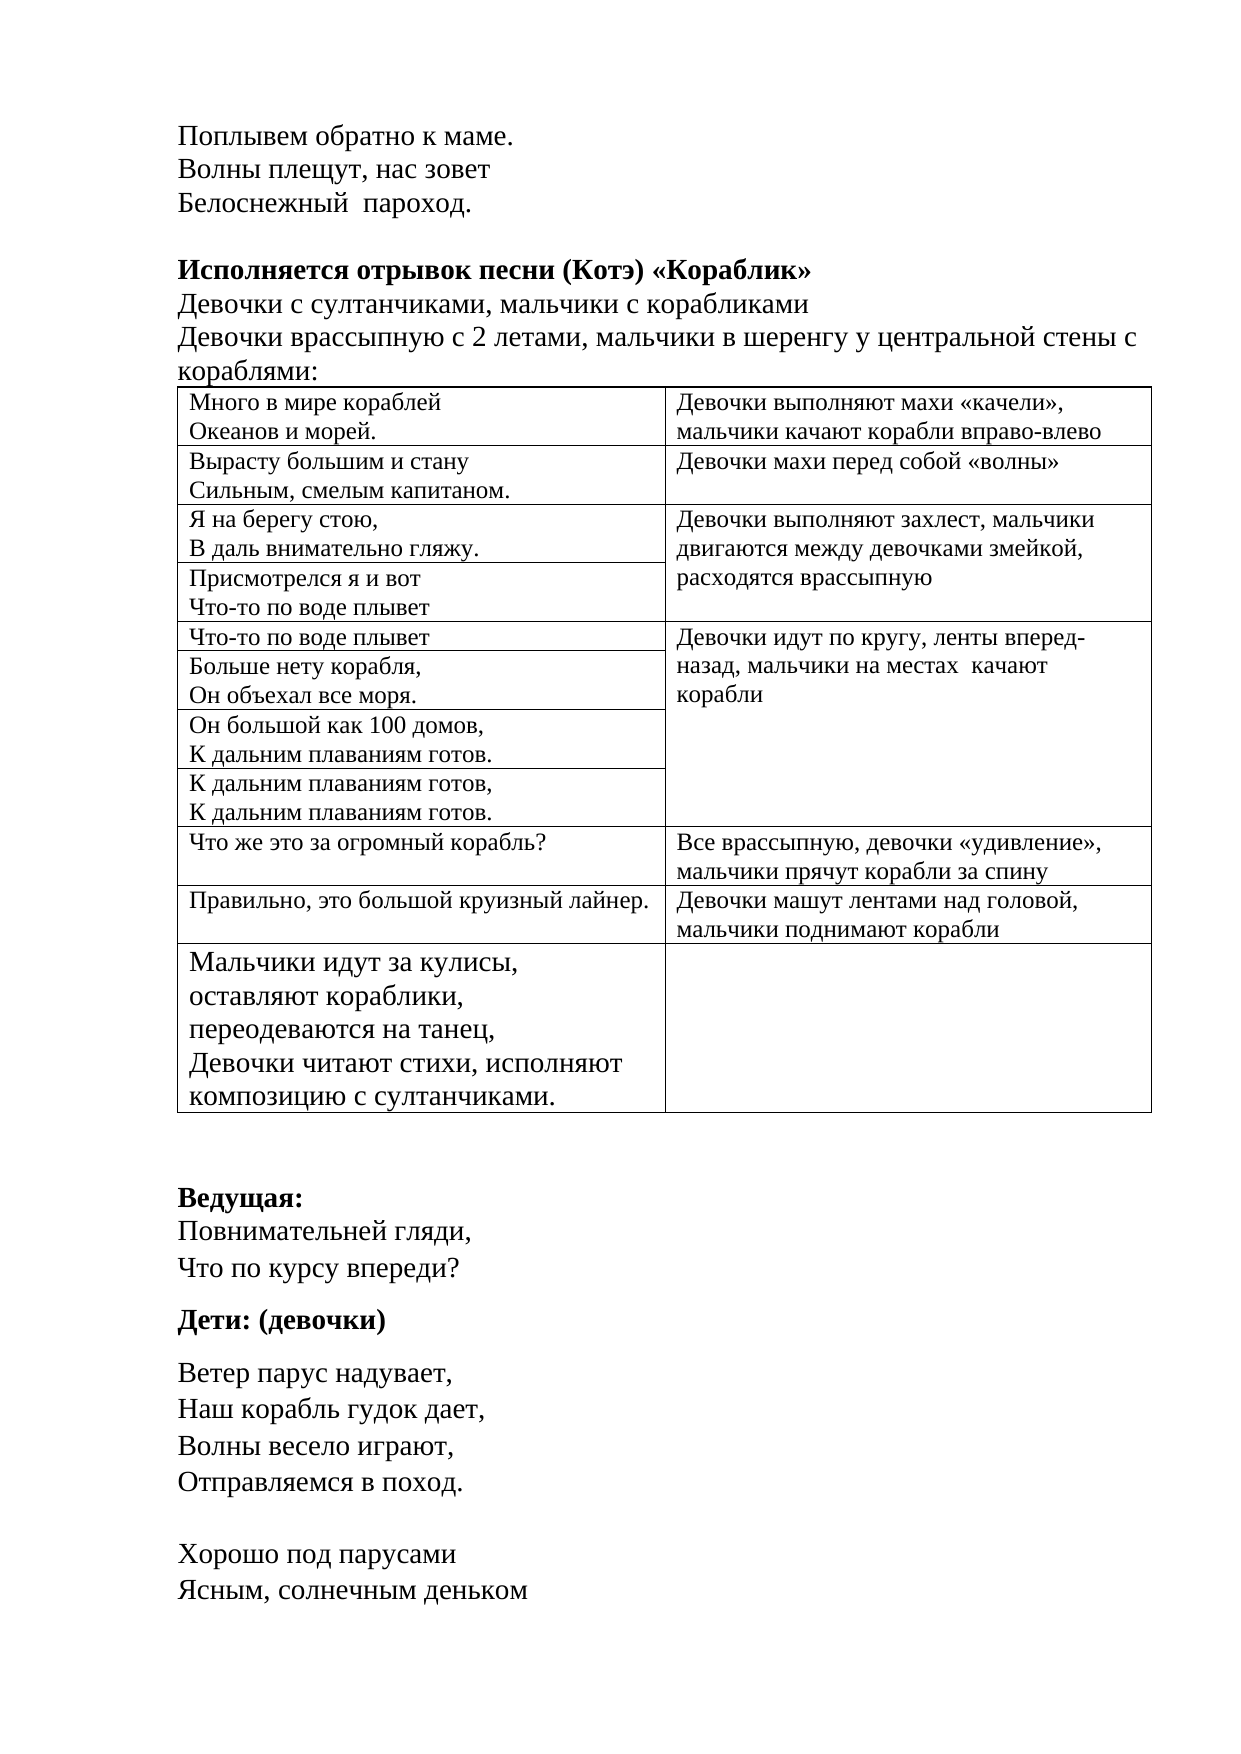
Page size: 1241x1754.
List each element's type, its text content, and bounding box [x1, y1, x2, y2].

text Исполняется отрывок песни (Котэ) «Кораблик» [177, 252, 1152, 286]
table_cell Присмотрелся я и вот Что-то по воде плывет [178, 563, 665, 621]
table_cell К дальним плаваниям готов, К дальним плаваниям готов. [178, 769, 665, 826]
text Ведущая: [177, 1180, 1152, 1213]
text Повнимательней гляди, [177, 1213, 1152, 1247]
table_cell Вырасту большим и стану Сильным, смелым капитаном. [178, 446, 665, 503]
table_cell Девочки идут по кругу, ленты вперед-назад, мальчики на местах качают корабли [666, 622, 1151, 826]
table_cell Девочки выполняют захлест, мальчики двигаются между девочками змейкой, расходятся врассыпную [666, 505, 1151, 621]
text Волны плещут, нас зовет [177, 152, 1152, 185]
text Дети: (девочки) [177, 1302, 1152, 1336]
table_cell Девочки махи перед собой «волны» [666, 446, 1151, 503]
text Ясным, солнечным деньком [177, 1572, 1152, 1606]
text Девочки с султанчиками, мальчики с корабликами [177, 286, 1152, 319]
table_cell Девочки машут лентами над головой, мальчики поднимают корабли [666, 886, 1151, 943]
text Поплывем обратно к маме. [177, 118, 1152, 152]
table_cell Правильно, это большой круизный лайнер. [178, 886, 665, 943]
table_cell Все врассыпную, девочки «удивление», мальчики прячут корабли за спину [666, 827, 1151, 884]
table_header Девочки выполняют махи «качели», мальчики качают корабли вправо-влево [666, 388, 1151, 445]
table_cell Я на берегу стою, В даль внимательно гляжу. [178, 505, 665, 562]
text Отправляемся в поход. [177, 1464, 1152, 1497]
table_cell Мальчики идут за кулисы, оставляют кораблики, переодеваются на танец, Девочки читают стихи, исполняют композицию с султанчиками. [178, 944, 665, 1112]
table_cell Он большой как 100 домов, К дальним плаваниям готов. [178, 710, 665, 767]
text Хорошо под парусами [177, 1536, 1152, 1569]
table_cell [666, 944, 1151, 1112]
table_cell Что-то по воде плывет [178, 622, 665, 650]
table_cell Больше нету корабля, Он объехал все моря. [178, 651, 665, 709]
text Наш корабль гудок дает, [177, 1391, 1152, 1425]
text Что по курсу впереди? [177, 1250, 1152, 1283]
text Ветер парус надувает, [177, 1355, 1152, 1389]
text Девочки врассыпную с 2 летами, мальчики в шеренгу у центральной стены с кораблями: [177, 319, 1152, 386]
table_cell Что же это за огромный корабль? [178, 827, 665, 884]
text Белоснежный пароход. [177, 185, 1152, 219]
text Волны весело играют, [177, 1428, 1152, 1461]
table_header Много в мире кораблей Океанов и морей. [178, 388, 665, 445]
